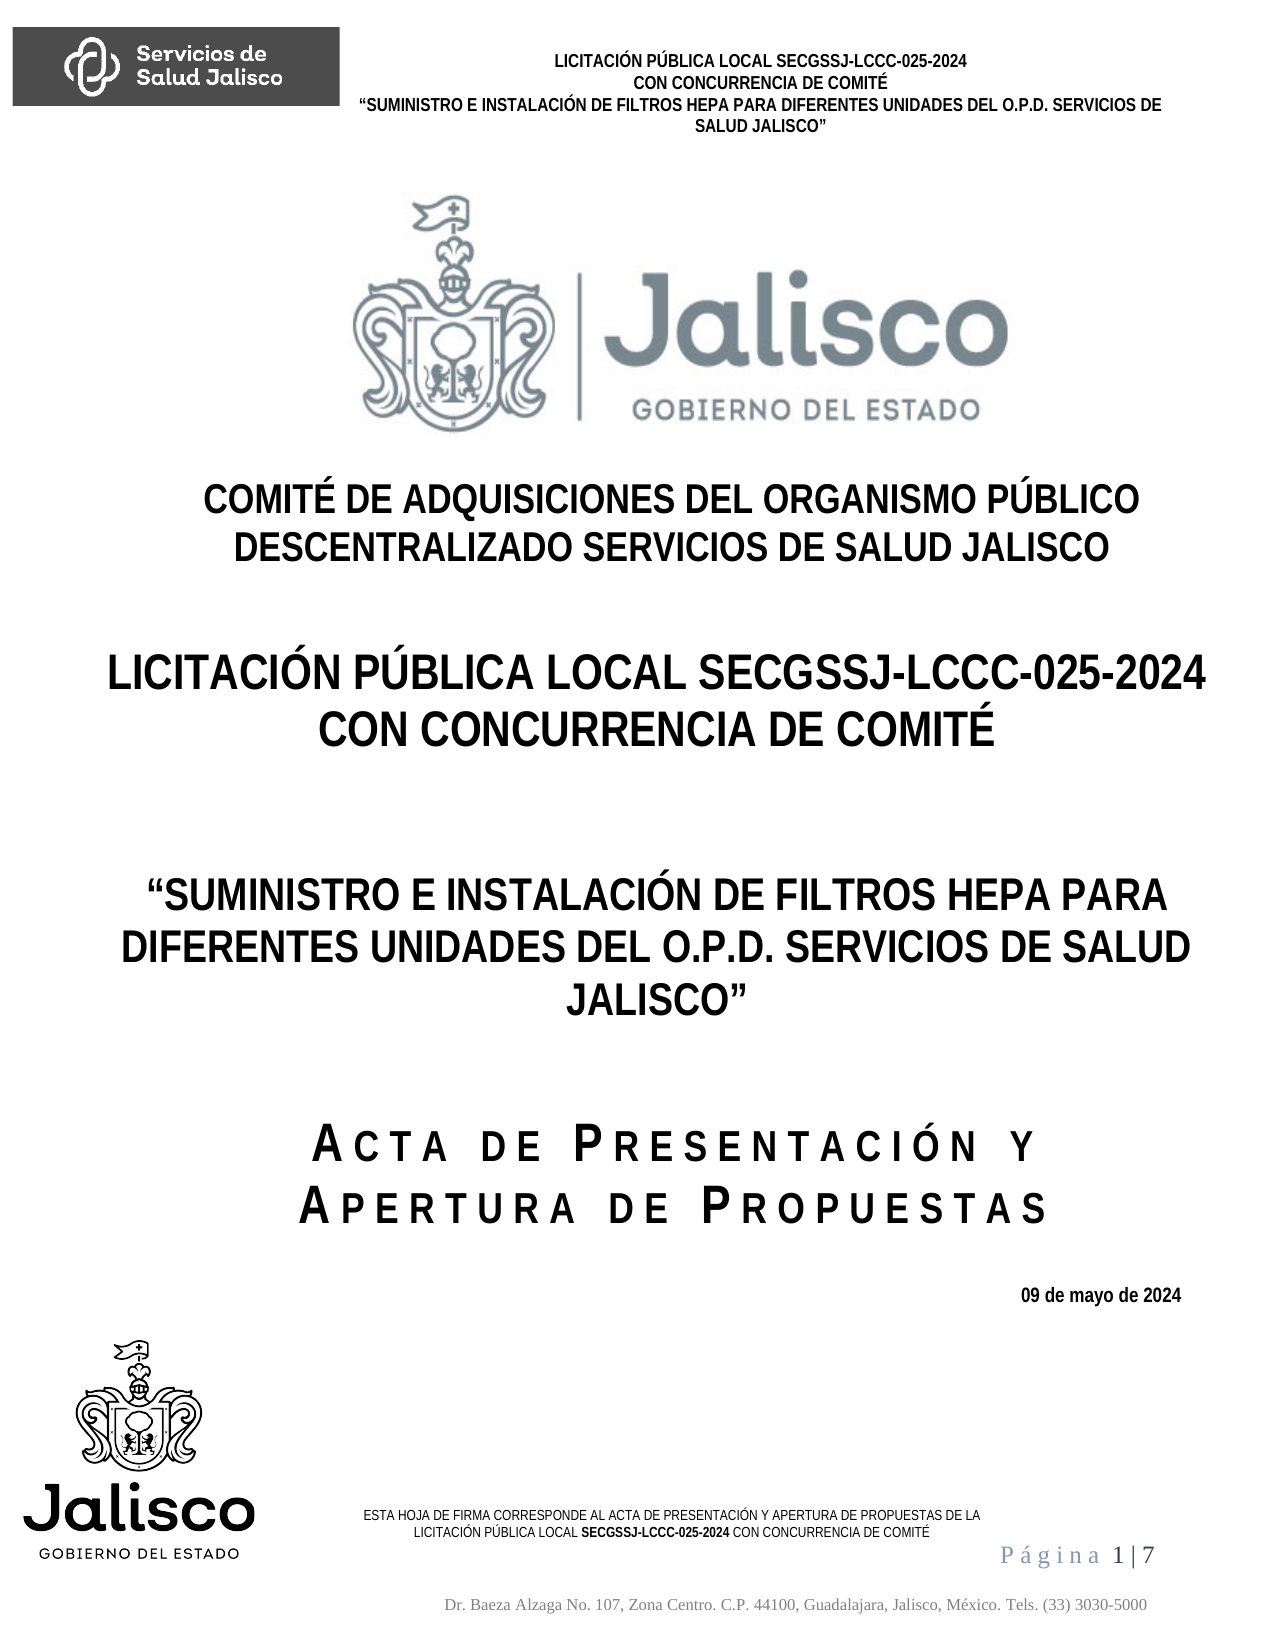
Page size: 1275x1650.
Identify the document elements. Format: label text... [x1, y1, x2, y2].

picture [23, 1340, 255, 1559]
picture [322, 184, 1022, 451]
text LICITACIÓN PÚBLICA LOCAL SECGSSJ-LCCC-025-2024 CON CONCURRENCIA DE COMITÉ [103, 642, 1211, 757]
text Acta de Presentación y Apertura de Propuestas [162, 1111, 1181, 1235]
text “SUMINISTRO E INSTALACIÓN DE FILTROS HEPA PARA DIFERENTES UNIDADES DEL O.P.D. SERVICIOS DE SALUD JALISCO” [103, 867, 1211, 1025]
picture [12, 27, 340, 106]
text COMITÉ DE ADQUISICIONES DEL ORGANISMO PÚBLICO DESCENTRALIZADO SERVICIOS DE SALUD JALISCO [162, 475, 1181, 571]
